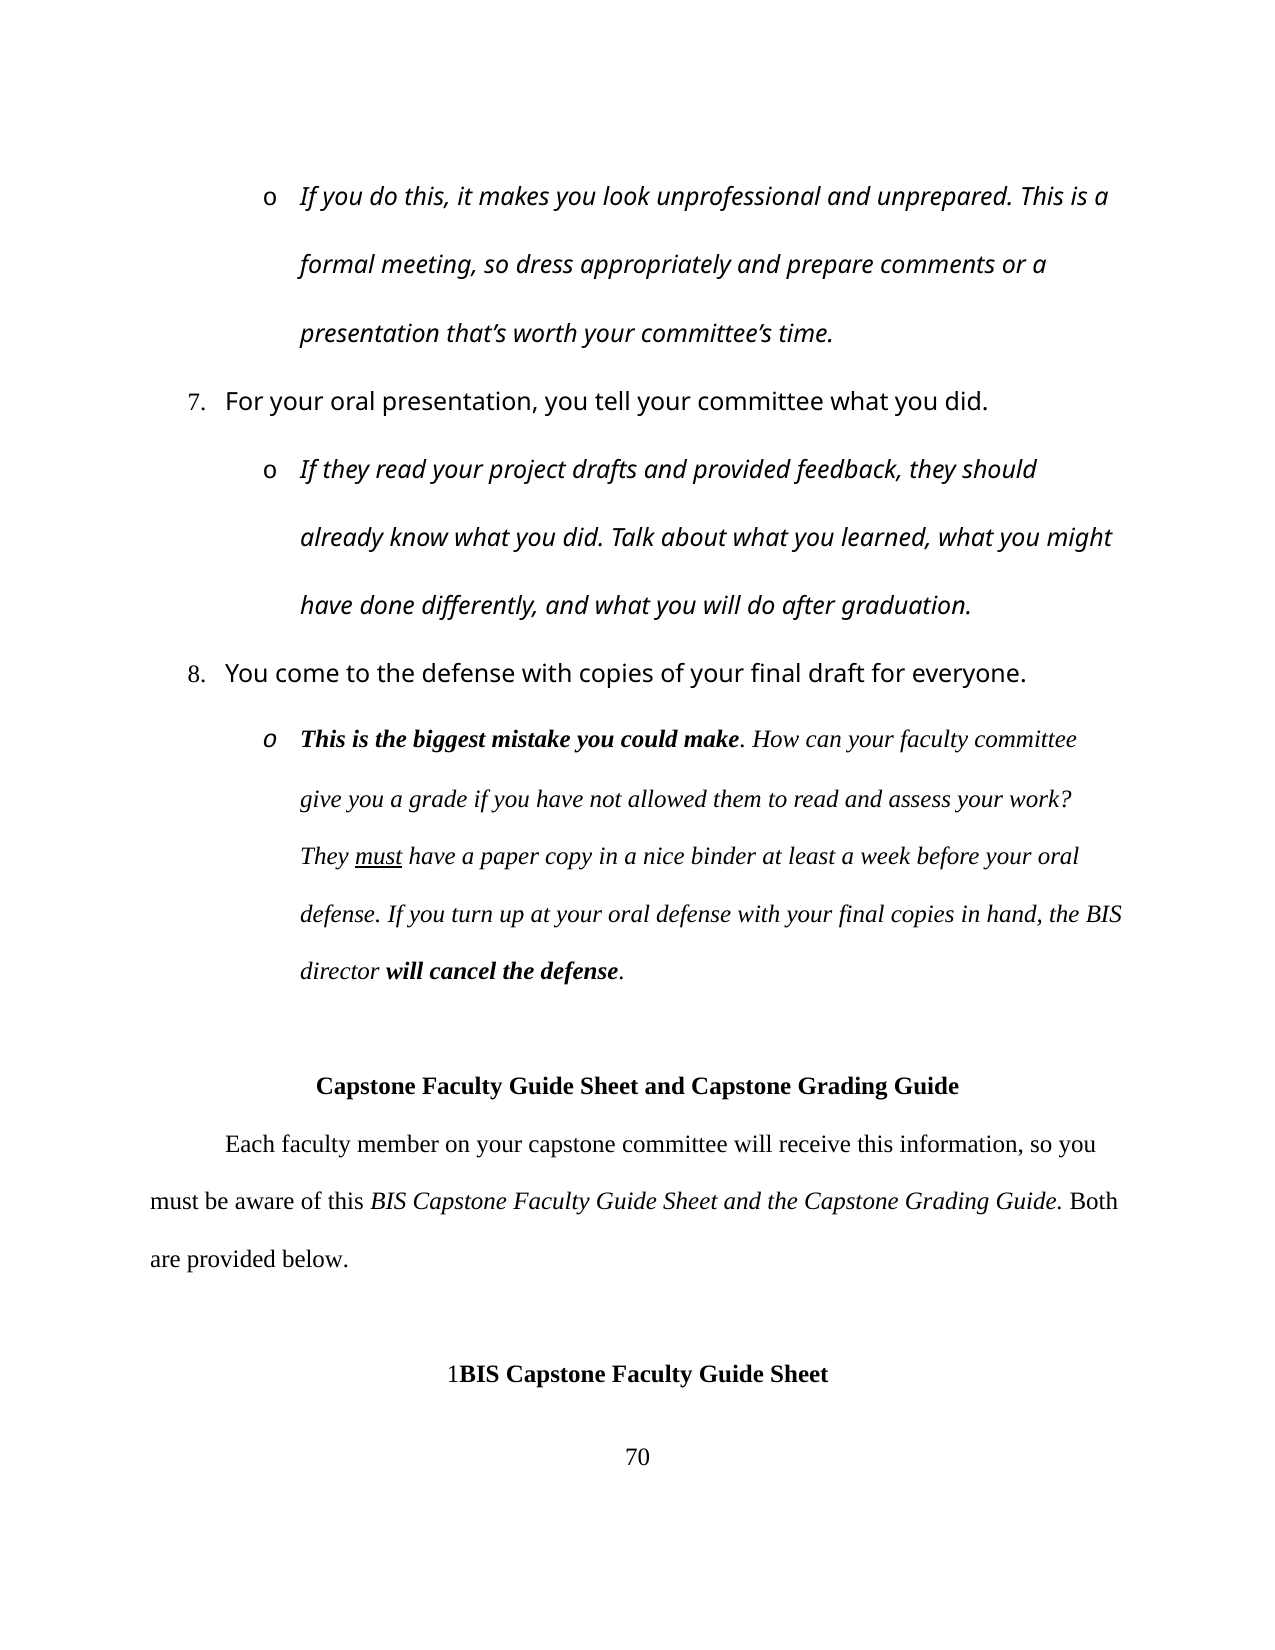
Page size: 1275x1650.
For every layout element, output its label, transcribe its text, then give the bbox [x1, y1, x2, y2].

list If you do this, it makes you look unprofessional and unprepared. This is a formal meeting, so dress appropriately and prepare comments or a presentation that’s worth your committee’s time. [262, 179, 1125, 349]
list If they read your project drafts and provided feedback, they should already know what you did. Talk about what you learned, what you might have done differently, and what you will do after graduation. [262, 451, 1125, 622]
list This is the biggest mistake you could make. How can your faculty committee give you a grade if you have not allowed them to read and assess your work? They must have a paper copy in a nice binder at least a week before your oral defense. If you turn up at your oral defense with your final copies in hand, the BIS director will cancel the defense. [262, 724, 1125, 985]
list For your oral presentation, you tell your committee what you did. [187, 383, 1125, 417]
text Capstone Faculty Guide Sheet and Capstone Grading Guide [150, 1071, 1125, 1100]
list You come to the defense with copies of your final draft for everyone. [187, 656, 1125, 690]
text Each faculty member on your capstone committee will receive this information, so you must be aware of this BIS Capstone Faculty Guide Sheet and the Capstone Grading Guide. Both are provided below. [150, 1129, 1125, 1272]
text BIS Capstone Faculty Guide Sheet [150, 1359, 1125, 1387]
